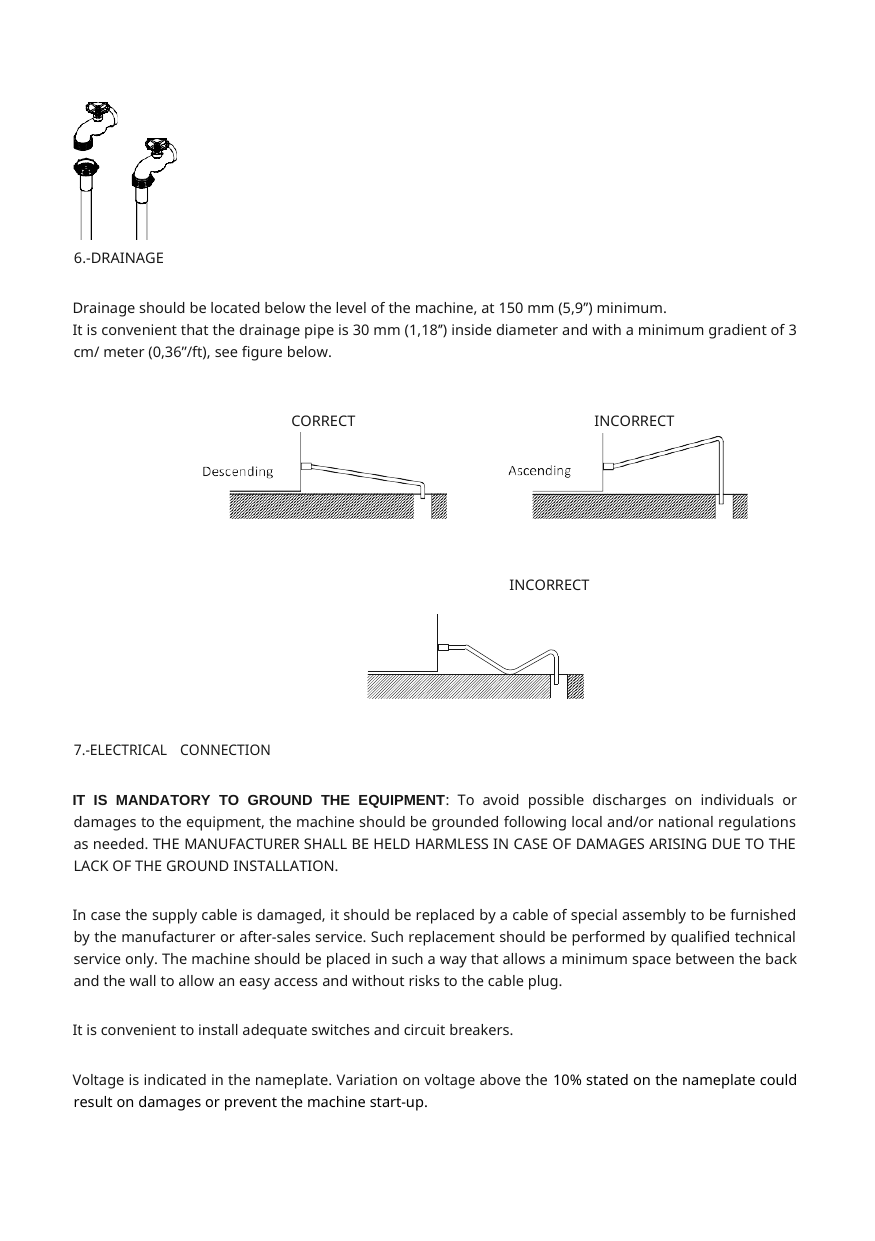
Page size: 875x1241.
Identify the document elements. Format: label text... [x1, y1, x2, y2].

text It is convenient that the drainage pipe is 30 mm (1,18’’) inside diameter and with a minimum gradient of 3 cm/ meter (0,36’’/ft), see figure below. [72, 320, 798, 362]
text Drainage should be located below the level of the machine, at 150 mm (5,9’’) minimum. [72, 297, 824, 317]
picture [567, 674, 584, 699]
text 6.-DRAINAGE [74, 248, 824, 268]
picture [508, 433, 748, 519]
text Voltage is indicated in the nameplate. Variation on voltage above the 10% stated on the nameplate could result on damages or prevent the machine start-up. [72, 1070, 797, 1112]
text IT IS MANDATORY TO GROUND THE EQUIPMENT: To avoid possible discharges on individuals or damages to the equipment, the machine should be grounded following local and/or national regulations as needed. THE MANUFACTURER SHALL BE HELD HARMLESS IN CASE OF DAMAGES ARISING DUE TO THE LACK OF THE GROUND INSTALLATION. [72, 790, 797, 875]
text It is convenient to install adequate switches and circuit breakers. [72, 1020, 824, 1040]
text 7.-ELECTRICAL CONNECTION [74, 740, 824, 760]
picture [131, 138, 177, 240]
picture [73, 102, 118, 240]
picture [203, 432, 447, 519]
text CORRECT INCORRECT [291, 411, 824, 431]
text In case the supply cable is damaged, it should be replaced by a cable of special assembly to be furnished by the manufacturer or after-sales service. Such replacement should be performed by qualified technical service only. The machine should be placed in such a way that allows a minimum space between the back and the wall to allow an easy access and without risks to the cable plug. [72, 905, 798, 990]
text INCORRECT [509, 575, 824, 595]
